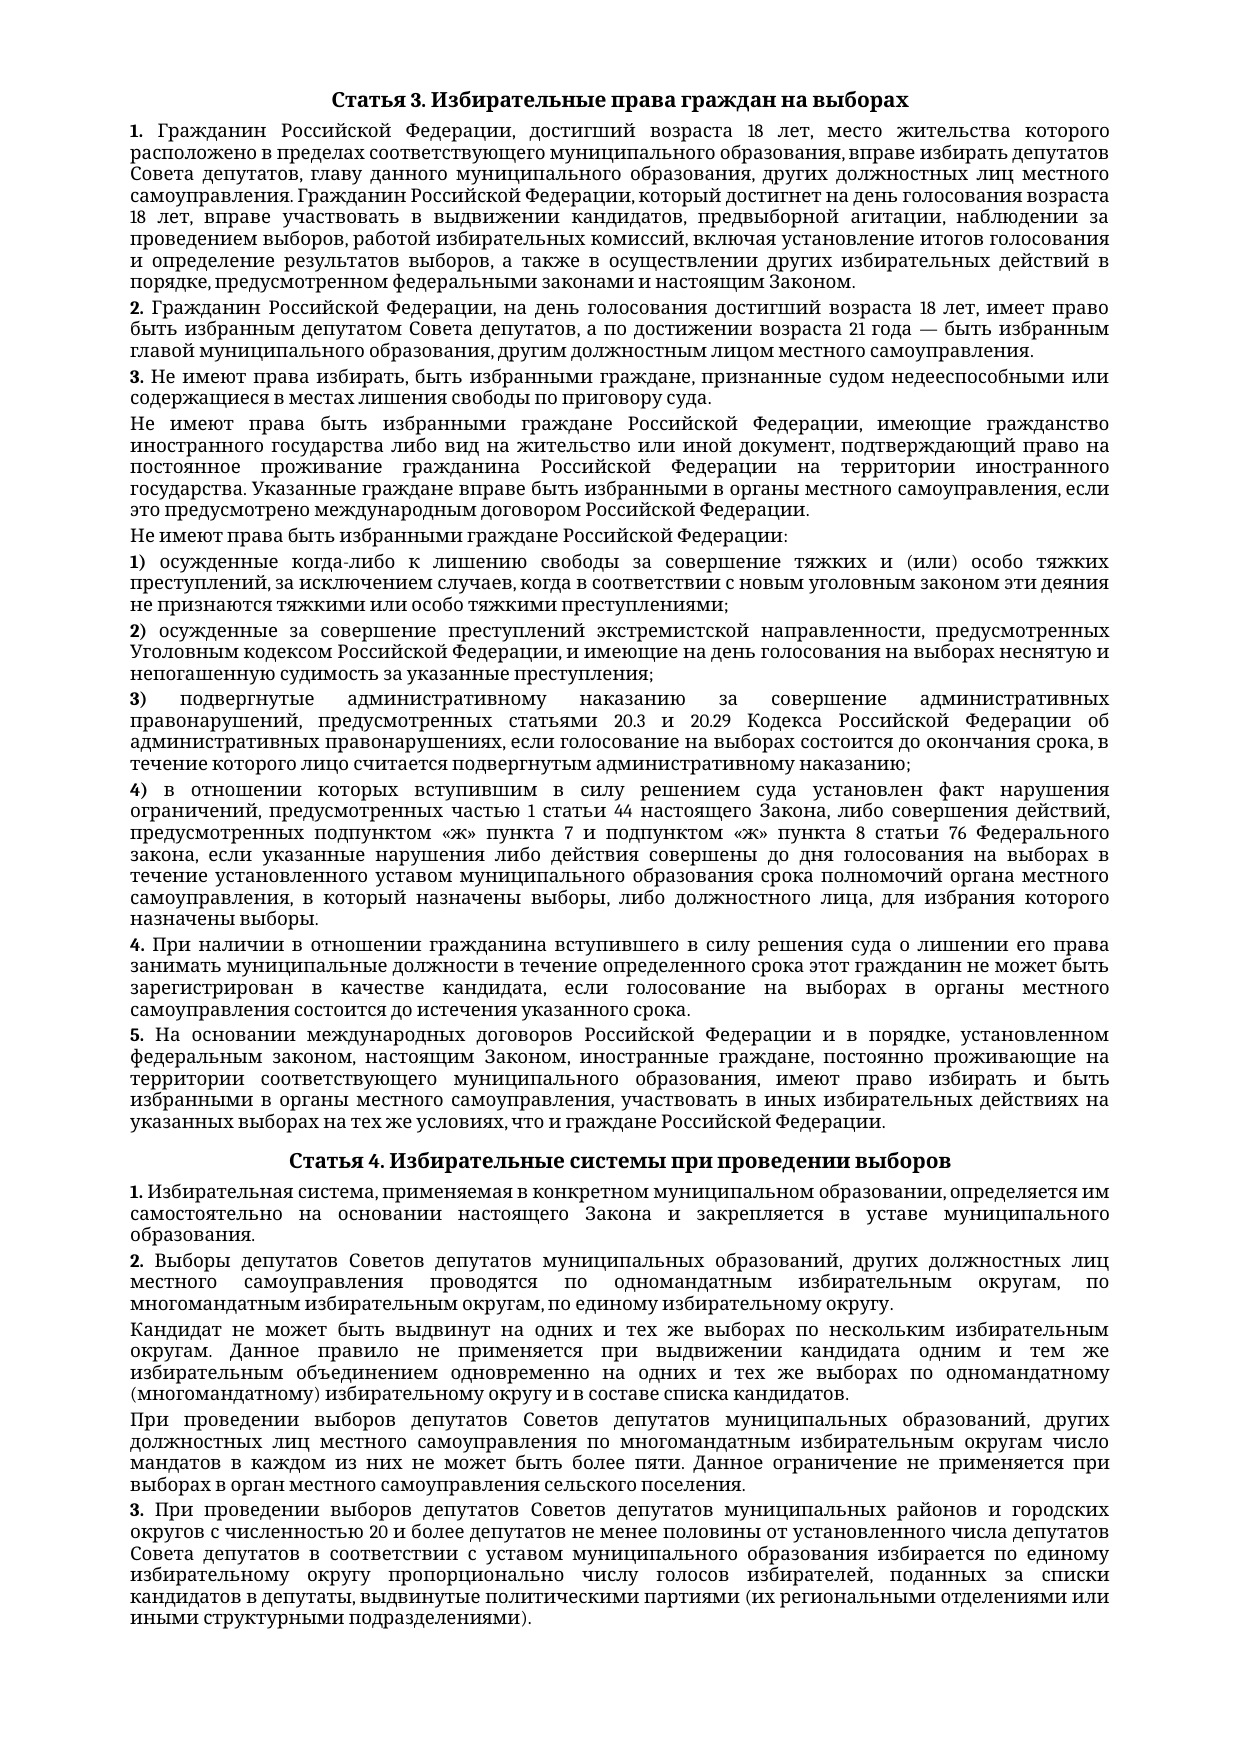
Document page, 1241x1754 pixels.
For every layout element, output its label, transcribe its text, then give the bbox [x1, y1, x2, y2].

text 4) в отношении которых вступившим в силу решением суда установлен факт нарушения ограничений, предусмотренных частью 1 статьи 44 настоящего Закона, либо совершения действий, предусмотренных подпунктом «ж» пункта 7 и подпунктом «ж» пункта 8 статьи 76 Федерального закона, если указанные нарушения либо действия совершены до дня голосования на выборах в течение установленного уставом муниципального образования срока полномочий органа местного самоуправления, в который назначены выборы, либо должностного лица, для избрания которого назначены выборы. [130, 779, 1110, 930]
text При проведении выборов депутатов Советов депутатов муниципальных образований, других должностных лиц местного самоуправления по многомандатным избирательным округам число мандатов в каждом из них не может быть более пяти. Данное ограничение не применяется при выборах в орган местного самоуправления сельского поселения. [130, 1409, 1110, 1496]
text Статья 3. Избирательные права граждан на выборах [130, 88, 1110, 112]
text 3) подвергнутые административному наказанию за совершение административных правонарушений, предусмотренных статьями 20.3 и 20.29 Кодекса Российской Федерации об административных правонарушениях, если голосование на выборах состоится до окончания срока, в течение которого лицо считается подвергнутым административному наказанию; [130, 689, 1110, 775]
text 1) осужденные когда-либо к лишению свободы за совершение тяжких и (или) особо тяжких преступлений, за исключением случаев, когда в соответствии с новым уголовным законом эти деяния не признаются тяжкими или особо тяжкими преступлениями; [130, 551, 1110, 616]
text 2. Гражданин Российской Федерации, на день голосования достигший возраста 18 лет, имеет право быть избранным депутатом Совета депутатов, а по достижении возраста 21 года — быть избранным главой муниципального образования, другим должностным лицом местного самоуправления. [130, 297, 1110, 362]
text Не имеют права быть избранными граждане Российской Федерации, имеющие гражданство иностранного государства либо вид на жительство или иной документ, подтверждающий право на постоянное проживание гражданина Российской Федерации на территории иностранного государства. Указанные граждане вправе быть избранными в органы местного самоуправления, если это предусмотрено международным договором Российской Федерации. [130, 413, 1110, 521]
text 1. Гражданин Российской Федерации, достигший возраста 18 лет, место жительства которого расположено в пределах соответствующего муниципального образования, вправе избирать депутатов Совета депутатов, главу данного муниципального образования, других должностных лиц местного самоуправления. Гражданин Российской Федерации, который достигнет на день голосования возраста 18 лет, вправе участвовать в выдвижении кандидатов, предвыборной агитации, наблюдении за проведением выборов, работой избирательных комиссий, включая установление итогов голосования и определение результатов выборов, а также в осуществлении других избирательных действий в порядке, предусмотренном федеральными законами и настоящим Законом. [130, 121, 1110, 293]
text Кандидат не может быть выдвинут на одних и тех же выборах по нескольким избирательным округам. Данное правило не применяется при выдвижении кандидата одним и тем же избирательным объединением одновременно на одних и тех же выборах по одномандатному (многомандатному) избирательному округу и в составе списка кандидатов. [130, 1319, 1110, 1405]
text Статья 4. Избирательные системы при проведении выборов [130, 1149, 1110, 1173]
text 1. Избирательная система, применяемая в конкретном муниципальном образовании, определяется им самостоятельно на основании настоящего Закона и закрепляется в уставе муниципального образования. [130, 1181, 1110, 1246]
text 2. Выборы депутатов Советов депутатов муниципальных образований, других должностных лиц местного самоуправления проводятся по одномандатным избирательным округам, по многомандатным избирательным округам, по единому избирательному округу. [130, 1250, 1110, 1315]
text 4. При наличии в отношении гражданина вступившего в силу решения суда о лишении его права занимать муниципальные должности в течение определенного срока этот гражданин не может быть зарегистрирован в качестве кандидата, если голосование на выборах в органы местного самоуправления состоится до истечения указанного срока. [130, 934, 1110, 1021]
text 5. На основании международных договоров Российской Федерации и в порядке, установленном федеральным законом, настоящим Законом, иностранные граждане, постоянно проживающие на территории соответствующего муниципального образования, имеют право избирать и быть избранными в органы местного самоуправления, участвовать в иных избирательных действиях на указанных выборах на тех же условиях, что и граждане Российской Федерации. [130, 1025, 1110, 1133]
text 3. Не имеют права избирать, быть избранными граждане, признанные судом недееспособными или содержащиеся в местах лишения свободы по приговору суда. [130, 366, 1110, 409]
text Не имеют права быть избранными граждане Российской Федерации: [130, 526, 1110, 547]
text 3. При проведении выборов депутатов Советов депутатов муниципальных районов и городских округов с численностью 20 и более депутатов не менее половины от установленного числа депутатов Совета депутатов в соответствии с уставом муниципального образования избирается по единому избирательному округу пропорционально числу голосов избирателей, поданных за списки кандидатов в депутаты, выдвинутые политическими партиями (их региональными отделениями или иными структурными подразделениями). [130, 1500, 1110, 1629]
text 2) осужденные за совершение преступлений экстремистской направленности, предусмотренных Уголовным кодексом Российской Федерации, и имеющие на день голосования на выборах неснятую и непогашенную судимость за указанные преступления; [130, 620, 1110, 685]
